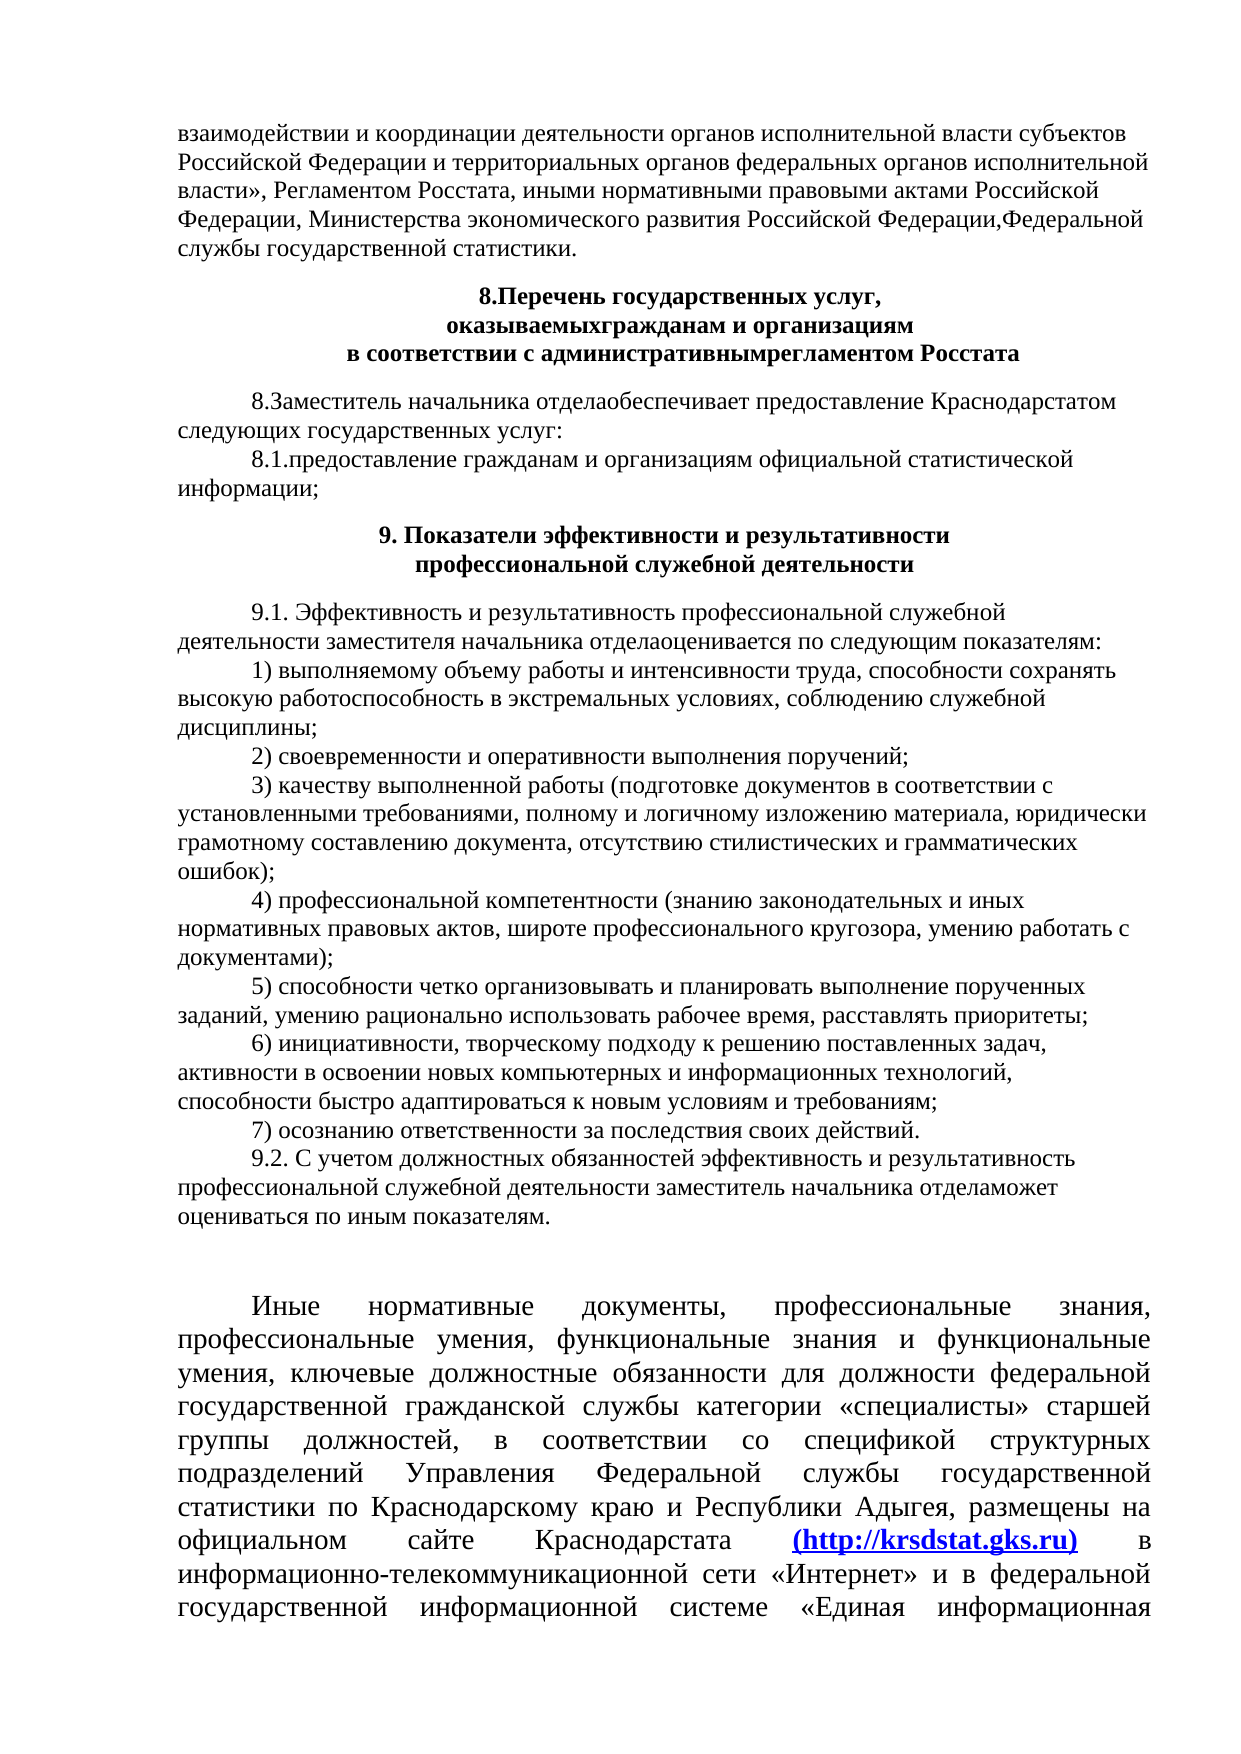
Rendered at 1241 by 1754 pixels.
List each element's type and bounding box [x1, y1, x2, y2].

table_cell [166, 1288, 1163, 1623]
table_header [166, 118, 1163, 1288]
